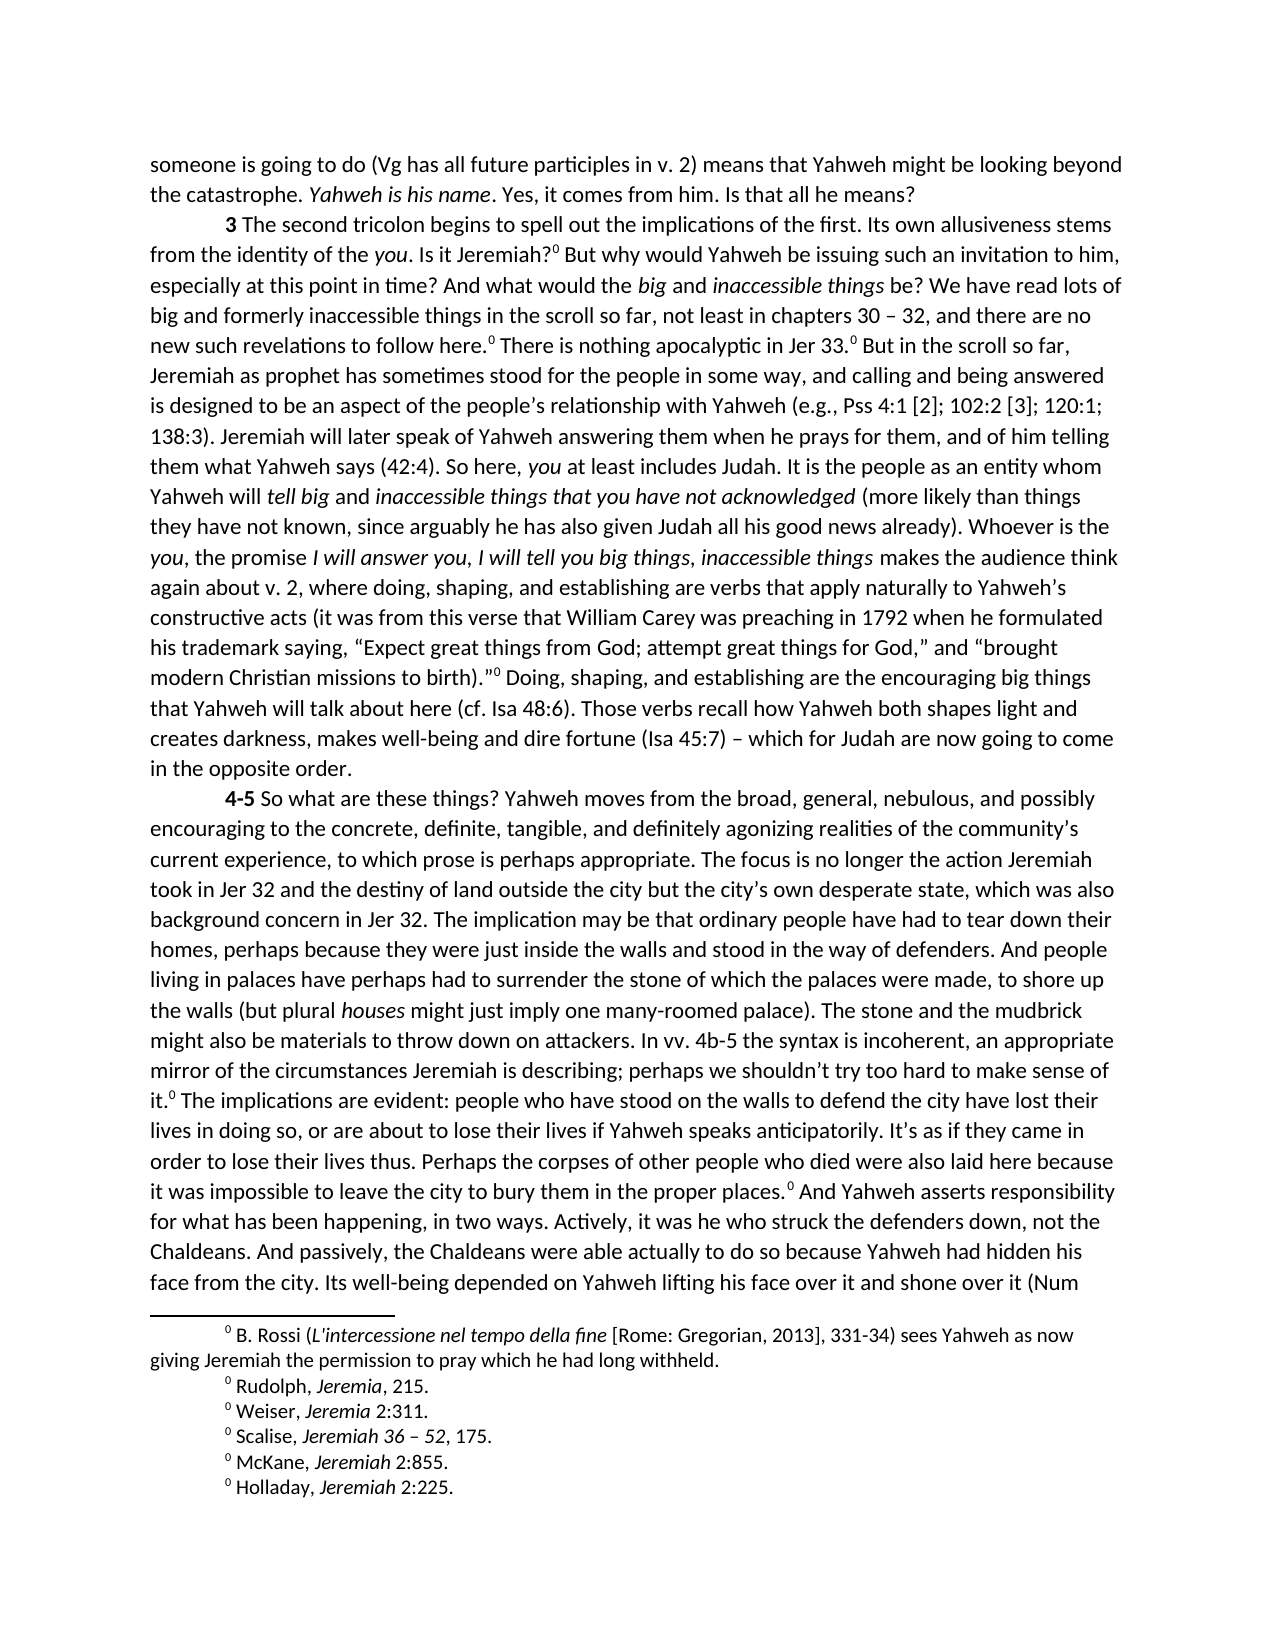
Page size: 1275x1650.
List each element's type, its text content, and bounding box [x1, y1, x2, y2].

text 3 The second tricolon begins to spell out the implications of the first. Its own allusiveness stems from the identity of the you. Is it Jeremiah? But why would Yahweh be issuing such an invitation to him, especially at this point in time? And what would the big and inaccessible things be? We have read lots of big and formerly inaccessible things in the scroll so far, not least in chapters 30 – 32, and there are no new such revelations to follow here. There is nothing apocalyptic in Jer 33. But in the scroll so far, Jeremiah as prophet has sometimes stood for the people in some way, and calling and being answered is designed to be an aspect of the people’s relationship with Yahweh (e.g., Pss 4:1 [2]; 102:2 [3]; 120:1; 138:3). Jeremiah will later speak of Yahweh answering them when he prays for them, and of him telling them what Yahweh says (42:4). So here, you at least includes Judah. It is the people as an entity whom Yahweh will tell big and inaccessible things that you have not acknowledged (more likely than things they have not known, since arguably he has also given Judah all his good news already). Whoever is the you, the promise I will answer you, I will tell you big things, inaccessible things makes the audience think again about v. 2, where doing, shaping, and establishing are verbs that apply naturally to Yahweh’s constructive acts (it was from this verse that William Carey was preaching in 1792 when he formulated his trademark saying, “Expect great things from God; attempt great things for God,” and “brought modern Christian missions to birth).” Doing, shaping, and establishing are the encouraging big things that Yahweh will talk about here (cf. Isa 48:6). Those verbs recall how Yahweh both shapes light and creates darkness, makes well-being and dire fortune (Isa 45:7) – which for Judah are now going to come in the opposite order. [150, 210, 1125, 782]
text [150, 150, 1125, 208]
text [150, 784, 1125, 1296]
